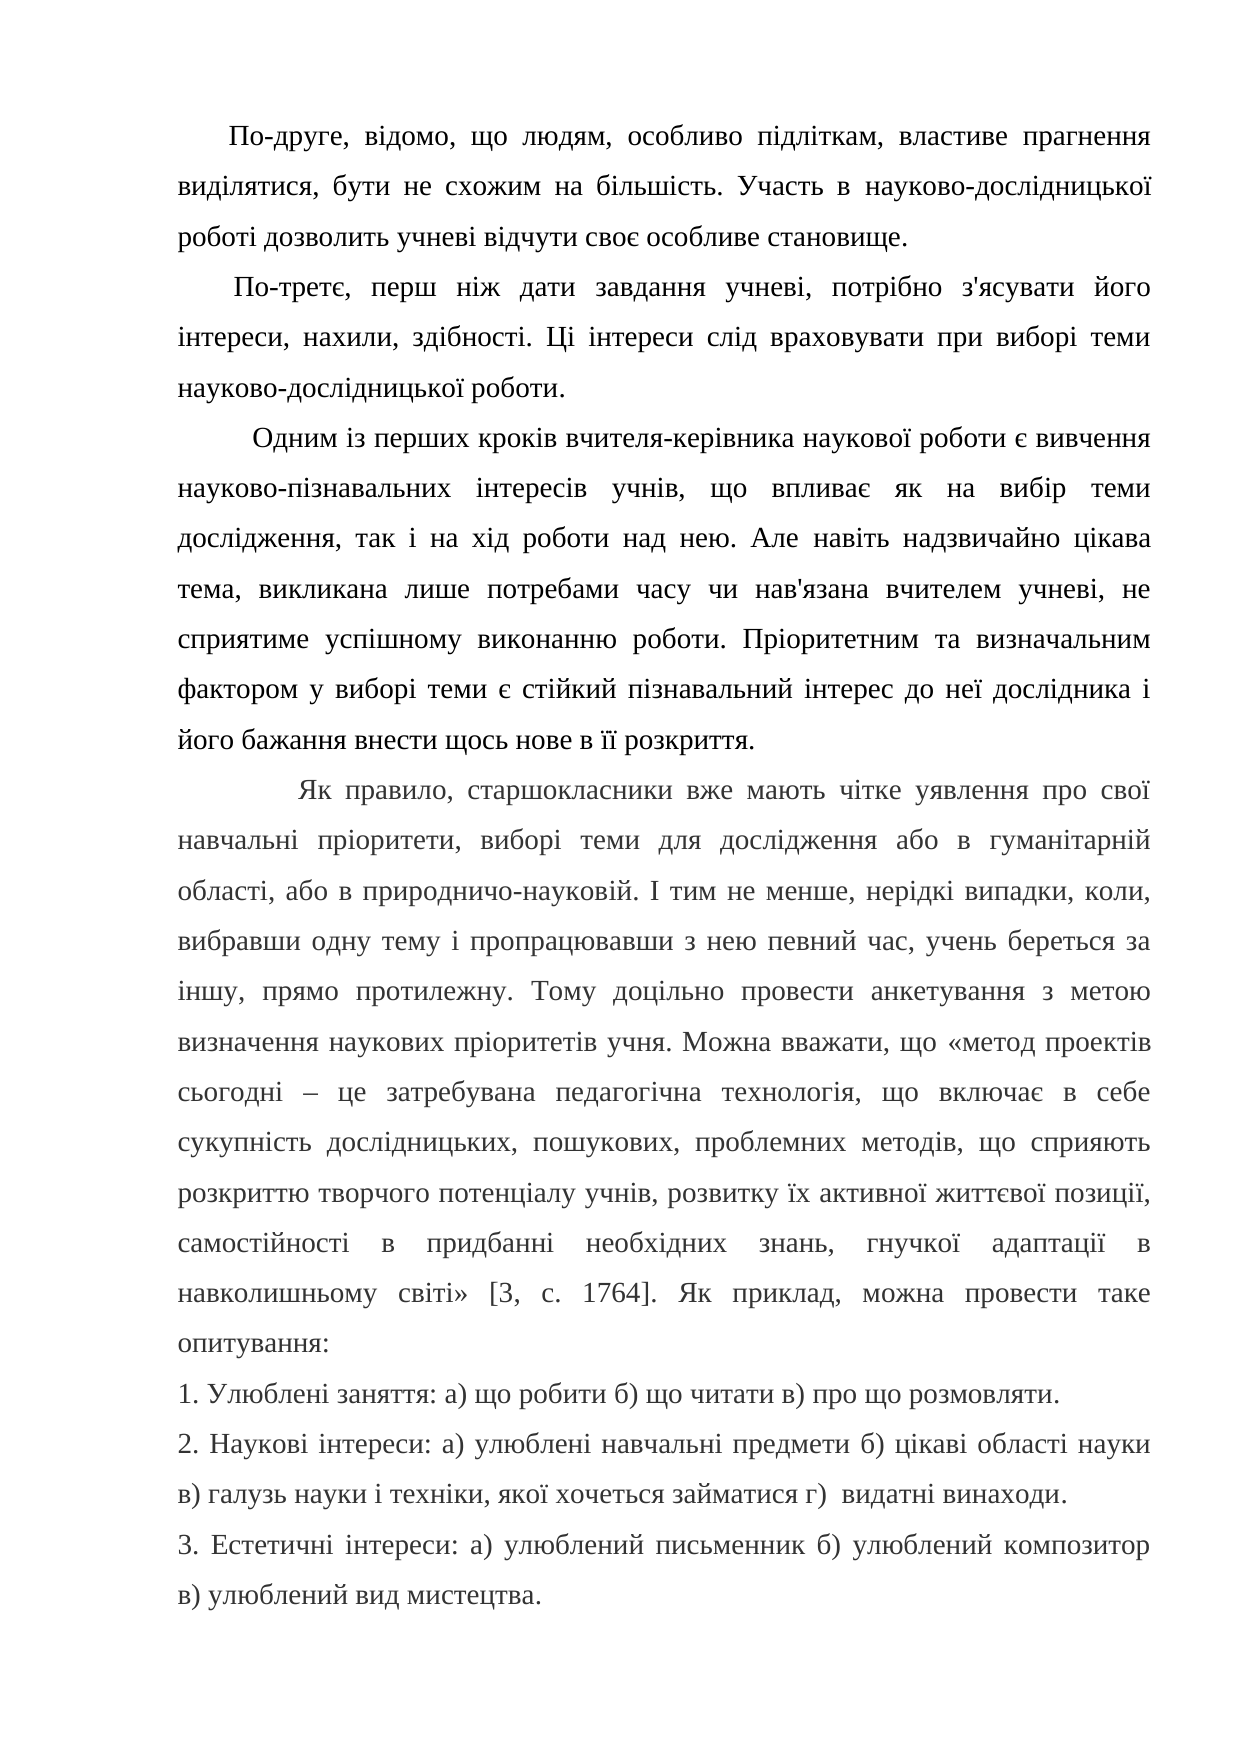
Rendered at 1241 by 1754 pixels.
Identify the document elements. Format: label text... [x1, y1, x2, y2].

text 2. Наукові інтереси: а) улюблені навчальні предмети б) цікаві області науки в) галузь науки і техніки, якої хочеться займатися г) видатні винаходи. [177, 1426, 1152, 1510]
text По-третє, перш ніж дати завдання учневі, потрібно з'ясувати його інтереси, нахили, здібності. Ці інтереси слід враховувати при виборі теми науково-дослідницької роботи. [177, 269, 1152, 403]
text По-друге, відомо, що людям, особливо підліткам, властиве прагнення виділятися, бути не схожим на більшість. Участь в науково-дослідницької роботі дозволить учневі відчути своє особливе становище. [177, 118, 1152, 252]
text Як правило, старшокласники вже мають чітке уявлення про свої навчальні пріоритети, виборі теми для дослідження або в гуманітарній області, або в природничо-науковій. І тим не менше, нерідкі випадки, коли, вибравши одну тему і пропрацювавши з нею певний час, учень береться за іншу, прямо протилежну. Тому доцільно провести анкетування з метою визначення наукових пріоритетів учня. Можна вважати, що «метод проектів сьогодні – це затребувана педагогічна технологія, що включає в себе сукупність дослідницьких, пошукових, проблемних методів, що сприяють розкриттю творчого потенціалу учнів, розвитку їх активної життєвої позиції, самостійності в придбанні необхідних знань, гнучкої адаптації в навколишньому світі» [3, с. 1764]. Як приклад, можна провести таке опитування: [177, 772, 1152, 1359]
text 1. Улюблені заняття: а) що робити б) що читати в) про що розмовляти. [177, 1376, 1152, 1409]
text 3. Естетичні інтереси: а) улюблений письменник б) улюблений композитор в) улюблений вид мистецтва. [177, 1527, 1152, 1611]
text Одним із перших кроків вчителя-керівника наукової роботи є вивчення науково-пізнавальних інтересів учнів, що впливає як на вибір теми дослідження, так і на хід роботи над нею. Але навіть надзвичайно цікава тема, викликана лише потребами часу чи нав'язана вчителем учневі, не сприятиме успішному виконанню роботи. Пріоритетним та визначальним фактором у виборі теми є стійкий пізнавальний інтерес до неї дослідника і його бажання внести щось нове в її розкриття. [177, 420, 1152, 755]
